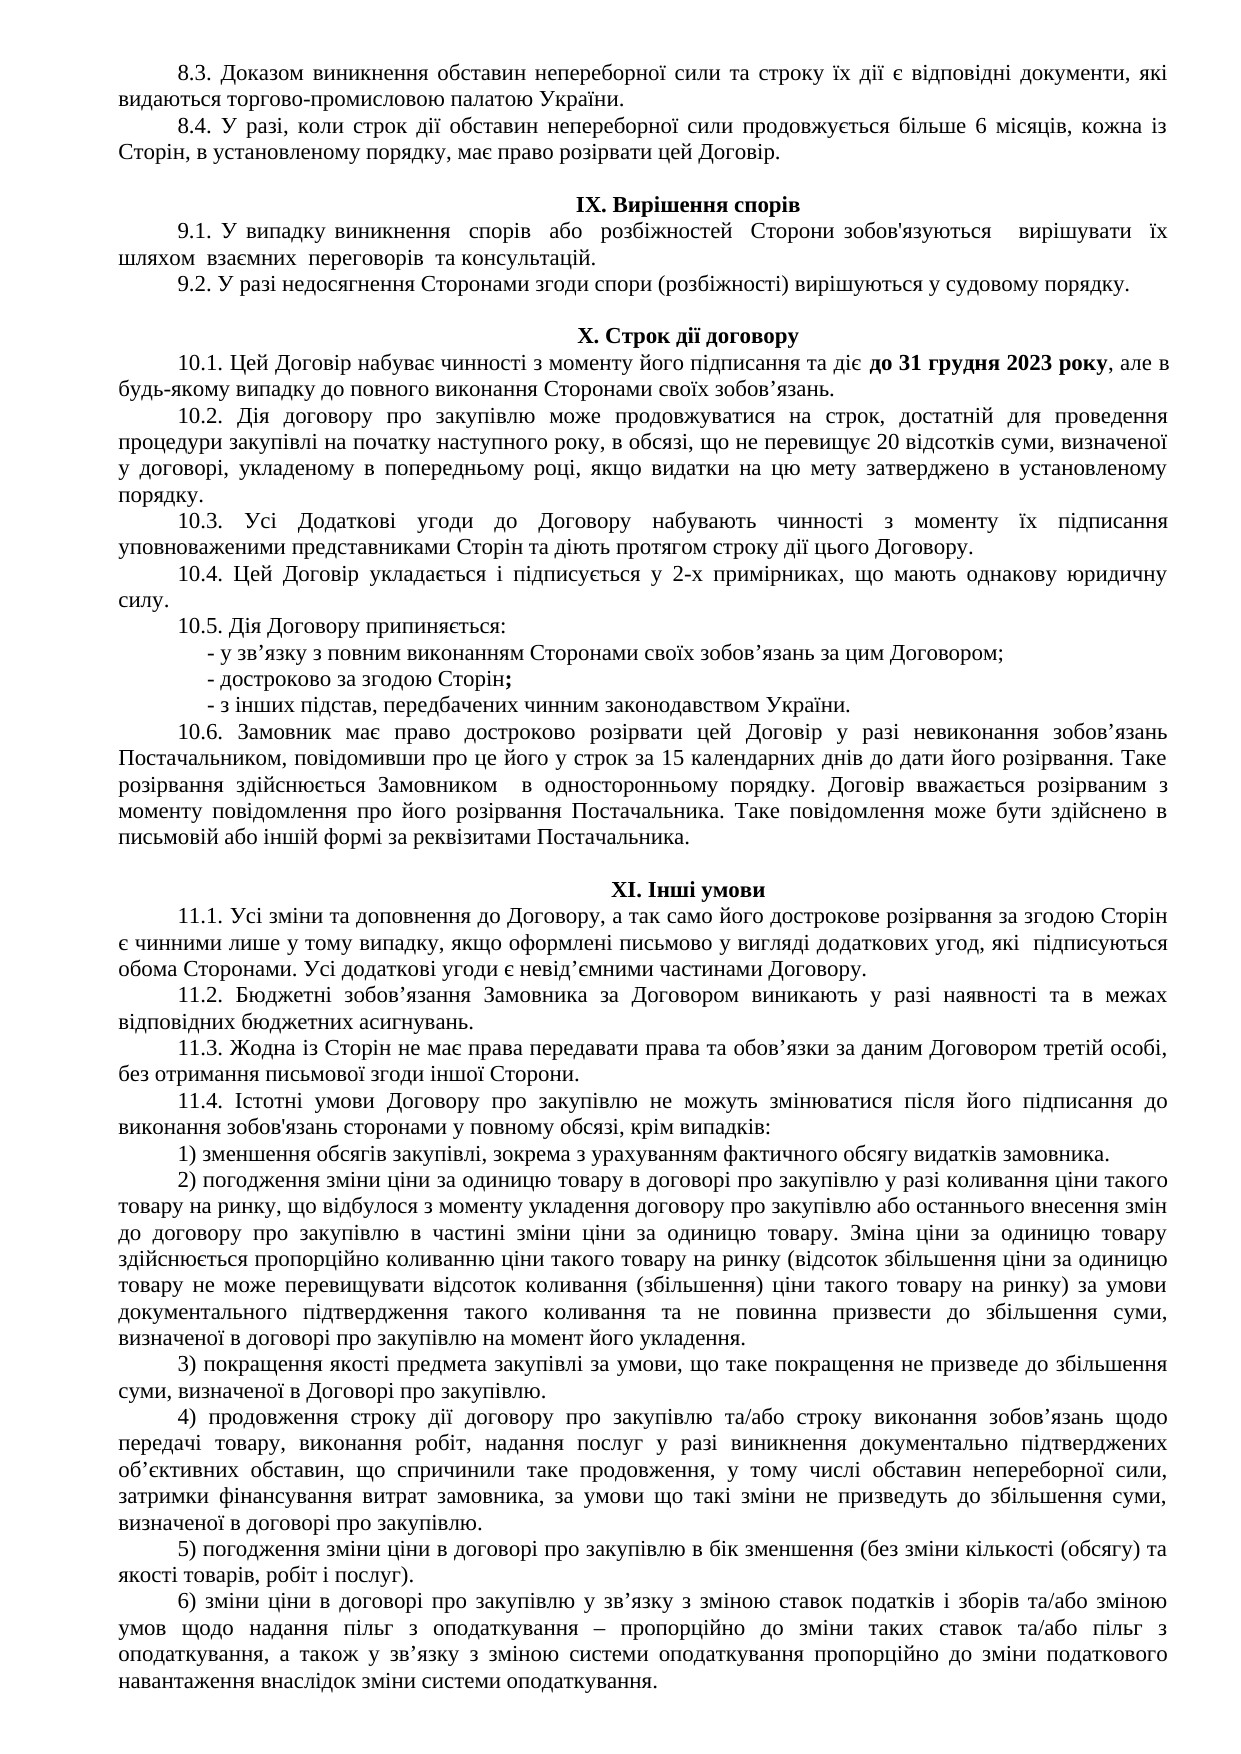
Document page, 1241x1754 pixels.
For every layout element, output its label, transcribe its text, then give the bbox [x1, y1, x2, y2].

text 8.3. Доказом виникнення обставин непереборної сили та строку їх дії є відповідні документи, які видаються торгово-промисловою палатою України. [118, 59, 1169, 112]
text 1) зменшення обсягів закупівлі, зокрема з урахуванням фактичного обсягу видатків замовника. [118, 1139, 1169, 1166]
text 4) продовження строку дії договору про закупівлю та/або строку виконання зобов’язань щодо передачі товару, виконання робіт, надання послуг у разі виникнення документально підтверджених об’єктивних обставин, що спричинили таке продовження, у тому числі обставин непереборної сили, затримки фінансування витрат замовника, за умови що такі зміни не призведуть до збільшення суми, визначеної в договорі про закупівлю. [118, 1403, 1169, 1535]
text 9.1. У випадку виникнення спорів або розбіжностей Сторони зобов'язуються вирішувати їх шляхом взаємних переговорів та консультацій. [118, 217, 1169, 270]
text 10.6. Замовник має право достроково розірвати цей Договір у разі невиконання зобов’язань Постачальником, повідомивши про це його у строк за 15 календарних днів до дати його розірвання. Таке розірвання здійснюється Замовником в односторонньому порядку. Договір вважається розірваним з моменту повідомлення про його розірвання Постачальника. Таке повідомлення може бути здійснено в письмовій або іншій формі за реквізитами Постачальника. [118, 718, 1169, 850]
text - з інших підстав, передбачених чинним законодавством України. [148, 692, 1169, 718]
text Х. Строк дії договору [148, 323, 1169, 349]
text 10.2. Дія договору про закупівлю може продовжуватися на строк, достатній для проведення процедури закупівлі на початку наступного року, в обсязі, що не перевищує 20 відсотків суми, визначеної у договорі, укладеному в попередньому році, якщо видатки на цю мету затверджено в установленому порядку. [118, 402, 1169, 507]
text 9.2. У разі недосягнення Сторонами згоди спори (розбіжності) вирішуються у судовому порядку. [118, 270, 1169, 296]
text 11.4. Істотні умови Договору про закупівлю не можуть змінюватися після його підписання до виконання зобов'язань сторонами у повному обсязі, крім випадків: [118, 1087, 1169, 1139]
text 10.5. Дія Договору припиняється: [118, 612, 1169, 639]
text 10.1. Цей Договір набуває чинності з моменту його підписання та діє до 31 грудня 2023 року, але в будь-якому випадку до повного виконання Сторонами своїх зобов’язань. [118, 349, 1169, 402]
text 11.2. Бюджетні зобов’язання Замовника за Договором виникають у разі наявності та в межах відповідних бюджетних асигнувань. [118, 981, 1169, 1034]
text ХІ. Інші умови [148, 876, 1169, 902]
text ІХ. Вирішення спорів [148, 191, 1169, 217]
text 6) зміни ціни в договорі про закупівлю у зв’язку з зміною ставок податків і зборів та/або зміною умов щодо надання пільг з оподаткування – пропорційно до зміни таких ставок та/або пільг з оподаткування, а також у зв’язку з зміною системи оподаткування пропорційно до зміни податкового навантаження внаслідок зміни системи оподаткування. [118, 1588, 1169, 1693]
text 2) погодження зміни ціни за одиницю товару в договорі про закупівлю у разі коливання ціни такого товару на ринку, що відбулося з моменту укладення договору про закупівлю або останнього внесення змін до договору про закупівлю в частині зміни ціни за одиницю товару. Зміна ціни за одиницю товару здійснюється пропорційно коливанню ціни такого товару на ринку (відсоток збільшення ціни за одиницю товару не може перевищувати відсоток коливання (збільшення) ціни такого товару на ринку) за умови документального підтвердження такого коливання та не повинна призвести до збільшення суми, визначеної в договорі про закупівлю на момент його укладення. [118, 1166, 1169, 1350]
text 11.3. Жодна із Сторін не має права передавати права та обов’язки за даним Договором третій особі, без отримання письмової згоди іншої Сторони. [118, 1034, 1169, 1087]
text - достроково за згодою Сторін; [148, 665, 1169, 692]
text - у зв’язку з повним виконанням Сторонами своїх зобов’язань за цим Договором; [148, 639, 1169, 665]
text 5) погодження зміни ціни в договорі про закупівлю в бік зменшення (без зміни кількості (обсягу) та якості товарів, робіт і послуг). [118, 1535, 1169, 1588]
text 11.1. Усі зміни та доповнення до Договору, а так само його дострокове розірвання за згодою Сторін є чинними лише у тому випадку, якщо оформлені письмово у вигляді додаткових угод, які підписуються обома Сторонами. Усі додаткові угоди є невід’ємними частинами Договору. [118, 902, 1169, 981]
text 3) покращення якості предмета закупівлі за умови, що таке покращення не призведе до збільшення суми, визначеної в Договорі про закупівлю. [118, 1350, 1169, 1403]
text 10.3. Усі Додаткові угоди до Договору набувають чинності з моменту їх підписання уповноваженими представниками Сторін та діють протягом строку дії цього Договору. [118, 507, 1169, 560]
text 8.4. У разі, коли строк дії обставин непереборної сили продовжується більше 6 місяців, кожна із Сторін, в установленому порядку, має право розірвати цей Договір. [118, 112, 1169, 164]
text 10.4. Цей Договір укладається і підписується у 2-х примірниках, що мають однакову юридичну силу. [118, 560, 1169, 612]
